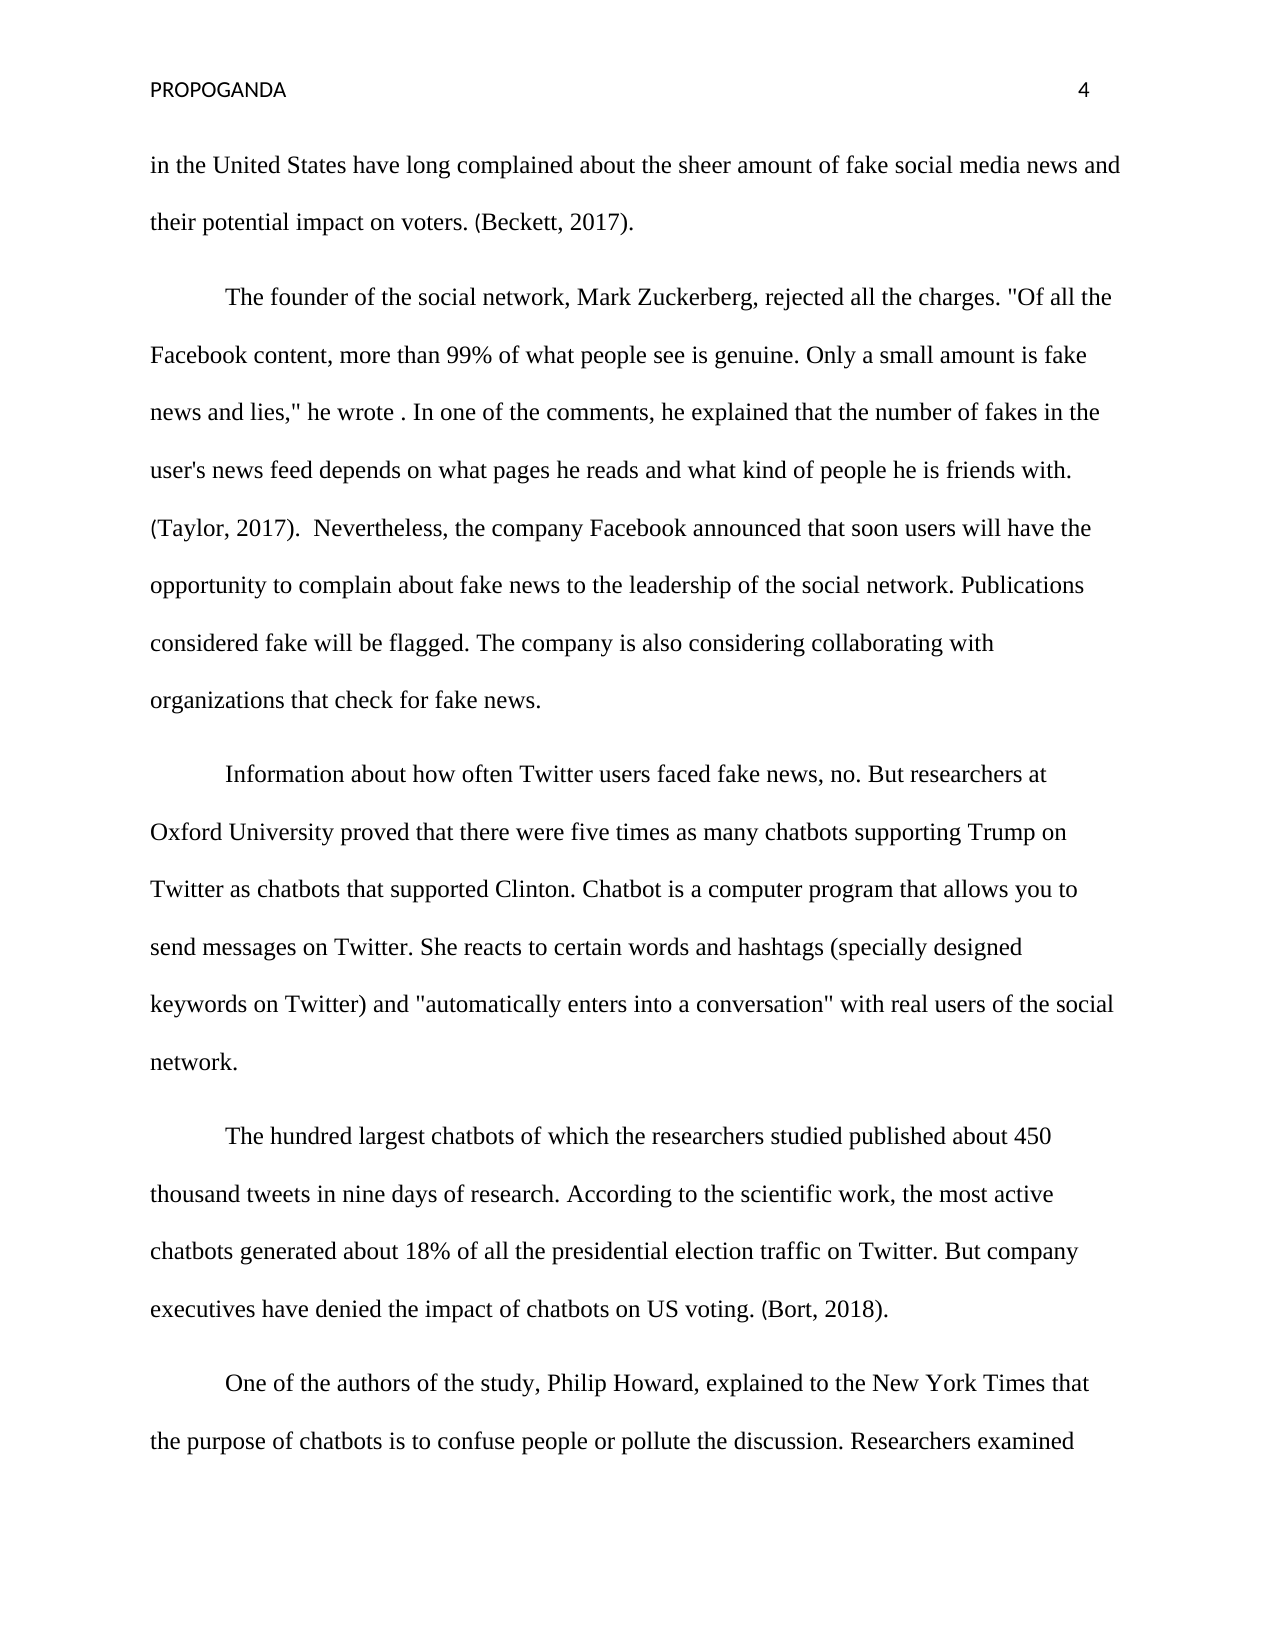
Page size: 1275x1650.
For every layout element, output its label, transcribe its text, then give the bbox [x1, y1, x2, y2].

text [150, 150, 1125, 237]
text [150, 1368, 1125, 1455]
text The founder of the social network, Mark Zuckerberg, rejected all the charges. "Of all the Facebook content, more than 99% of what people see is genuine. Only a small amount is fake news and lies," he wrote . In one of the comments, he explained that the number of fakes in the user's news feed depends on what pages he reads and what kind of people he is friends with. (Taylor, 2017). Nevertheless, the company Facebook announced that soon users will have the opportunity to complain about fake news to the leadership of the social network. Publications considered fake will be flagged. The company is also considering collaborating with organizations that check for fake news. [150, 282, 1125, 714]
text The hundred largest chatbots of which the researchers studied published about 450 thousand tweets in nine days of research. According to the scientific work, the most active chatbots generated about 18% of all the presidential election traffic on Twitter. But company executives have denied the impact of chatbots on US voting. (Bort, 2018). [150, 1121, 1125, 1323]
text Information about how often Twitter users faced fake news, no. But researchers at Oxford University proved that there were five times as many chatbots supporting Trump on Twitter as chatbots that supported Clinton. Chatbot is a computer program that allows you to send messages on Twitter. She reacts to certain words and hashtags (specially designed keywords on Twitter) and "automatically enters into a conversation" with real users of the social network. [150, 759, 1125, 1076]
